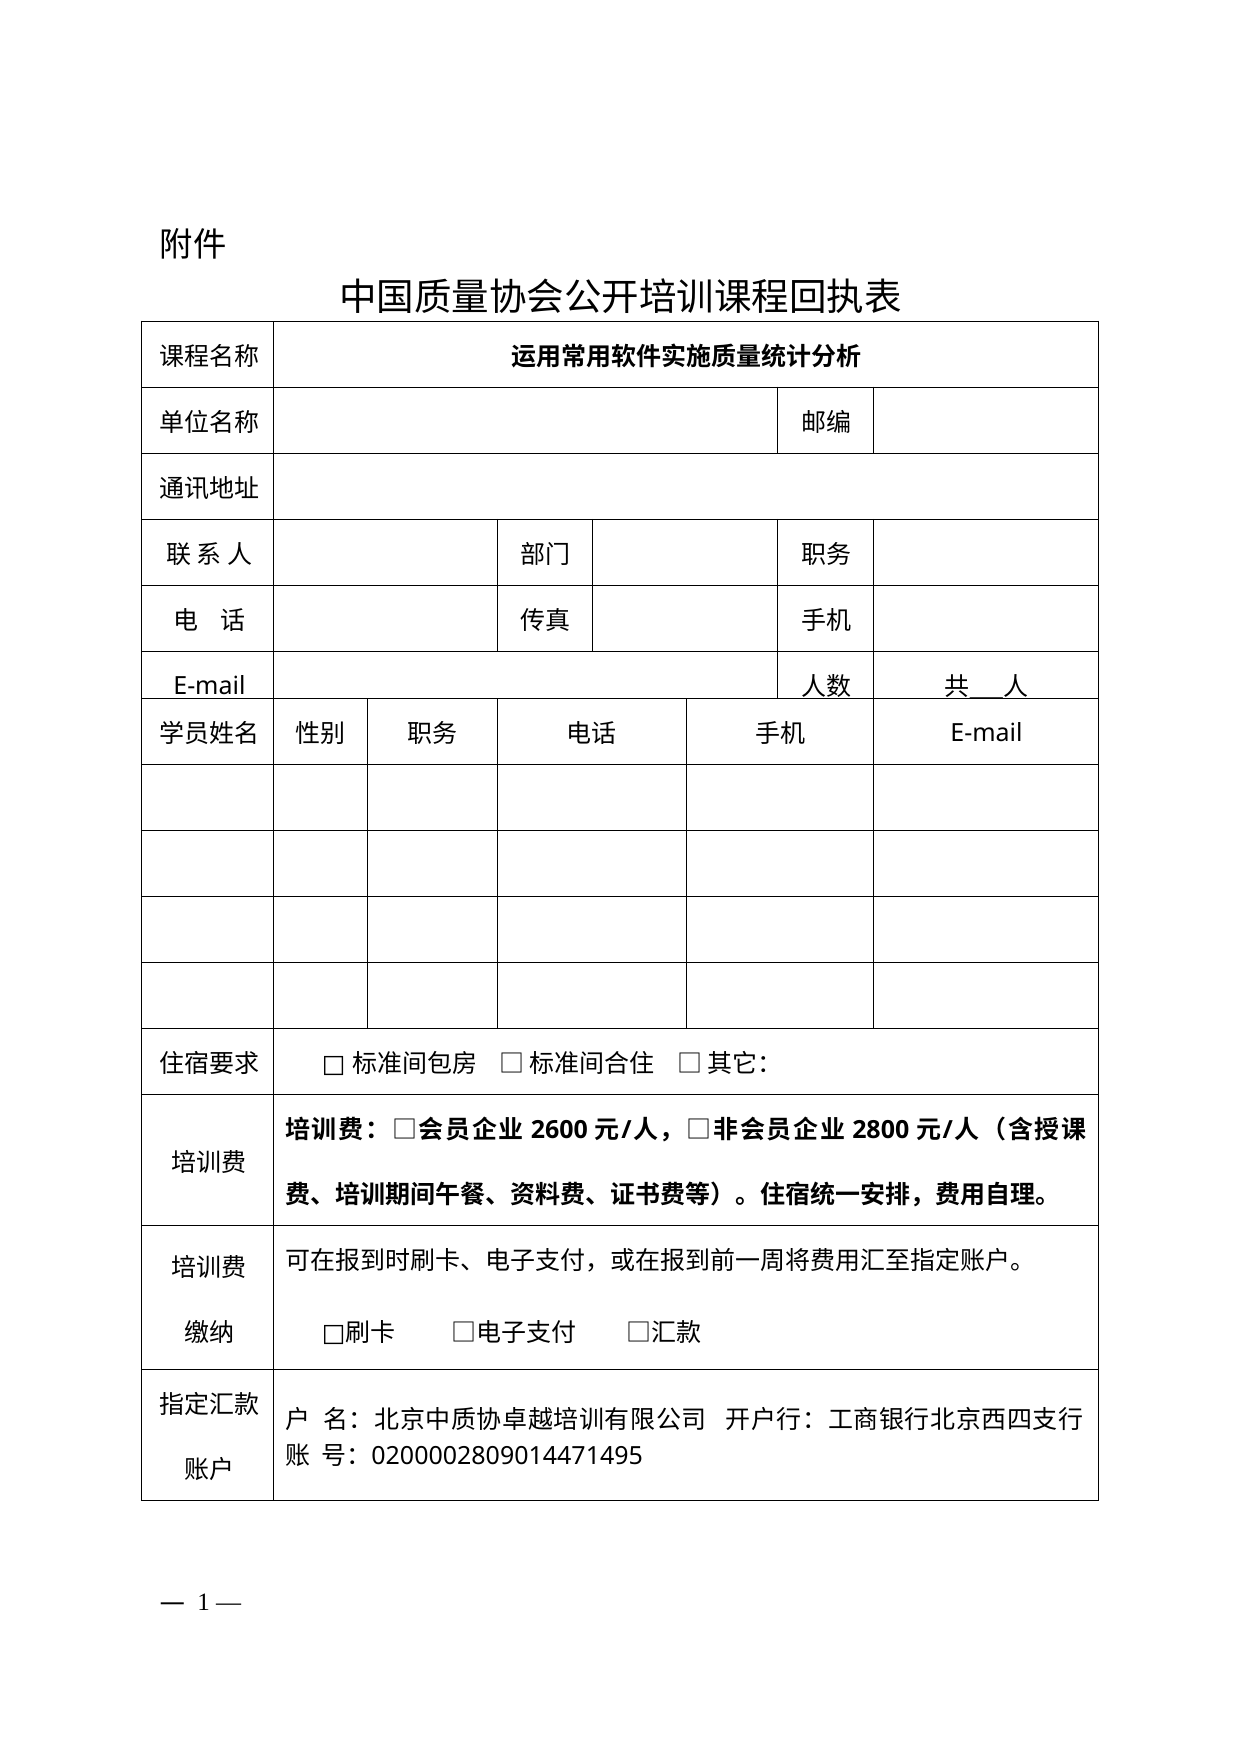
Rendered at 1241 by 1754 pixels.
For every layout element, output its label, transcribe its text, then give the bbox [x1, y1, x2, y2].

table_cell 电 话 [142, 586, 273, 651]
table_cell 住宿要求 [142, 1029, 273, 1094]
table_cell [368, 963, 497, 1028]
table_cell E-mail [874, 699, 1098, 764]
table_cell 手机 [778, 586, 873, 651]
table_cell [687, 765, 873, 830]
table_cell [498, 897, 686, 962]
table_header 课程名称 [142, 322, 273, 387]
table_cell [874, 586, 1098, 651]
table_cell 职务 [368, 699, 497, 764]
table_cell [874, 963, 1098, 1028]
table_cell [593, 586, 777, 651]
table_cell 培训费 [142, 1095, 273, 1225]
table_cell 共___人 [874, 652, 1098, 698]
text 附件 [159, 218, 1081, 266]
table_cell 通讯地址 [142, 454, 273, 519]
table_cell 单位名称 [142, 388, 273, 453]
table_cell 邮编 [778, 388, 873, 453]
table_cell [874, 520, 1098, 585]
text 中国质量协会公开培训课程回执表 [159, 266, 1081, 321]
table_cell [593, 520, 777, 585]
table_cell [274, 520, 497, 585]
table_cell □ 标准间包房 □ 标准间合住 □ 其它： [274, 1029, 1098, 1094]
table_cell [274, 897, 367, 962]
table_cell [274, 652, 777, 698]
table_cell [874, 897, 1098, 962]
table_header 运用常用软件实施质量统计分析 [274, 322, 1098, 387]
table_cell 传真 [498, 586, 592, 651]
table_cell [274, 765, 367, 830]
table_cell 学员姓名 [142, 699, 273, 764]
table_cell [274, 388, 777, 453]
table_cell [274, 586, 497, 651]
table_cell [368, 831, 497, 896]
table_cell E-mail [142, 652, 273, 698]
table_cell [142, 765, 273, 830]
table_cell 职务 [778, 520, 873, 585]
table_cell 户 名：北京中质协卓越培训有限公司 开户行：工商银行北京西四支行账 号：0200002809014471495 [274, 1370, 1098, 1500]
table_cell [687, 963, 873, 1028]
table_cell 可在报到时刷卡、电子支付，或在报到前一周将费用汇至指定账户。 □刷卡 □电子支付 □汇款 [274, 1226, 1098, 1369]
table_cell [274, 831, 367, 896]
table_cell [498, 831, 686, 896]
table_cell [274, 454, 1098, 519]
table_cell [687, 831, 873, 896]
table_cell 培训费：□会员企业2600元/人，□非会员企业2800元/人（含授课费、培训期间午餐、资料费、证书费等）。住宿统一安排，费用自理。 [274, 1095, 1098, 1225]
table_cell [142, 897, 273, 962]
table_cell [498, 963, 686, 1028]
table_cell 培训费 缴纳 [142, 1226, 273, 1369]
table_cell 手机 [687, 699, 873, 764]
table_cell [874, 765, 1098, 830]
table_cell [142, 963, 273, 1028]
table_cell 部门 [498, 520, 592, 585]
table_cell [498, 765, 686, 830]
table_cell 指定汇款账户 [142, 1370, 273, 1500]
table_cell 人数 [778, 652, 873, 698]
table_cell [368, 765, 497, 830]
table_cell [142, 831, 273, 896]
table_cell 性别 [274, 699, 367, 764]
table_cell [874, 831, 1098, 896]
table_cell [687, 897, 873, 962]
table_cell [874, 388, 1098, 453]
table_cell [368, 897, 497, 962]
table_cell 电话 [498, 699, 686, 764]
table_cell 联 系 人 [142, 520, 273, 585]
table_cell [274, 963, 367, 1028]
